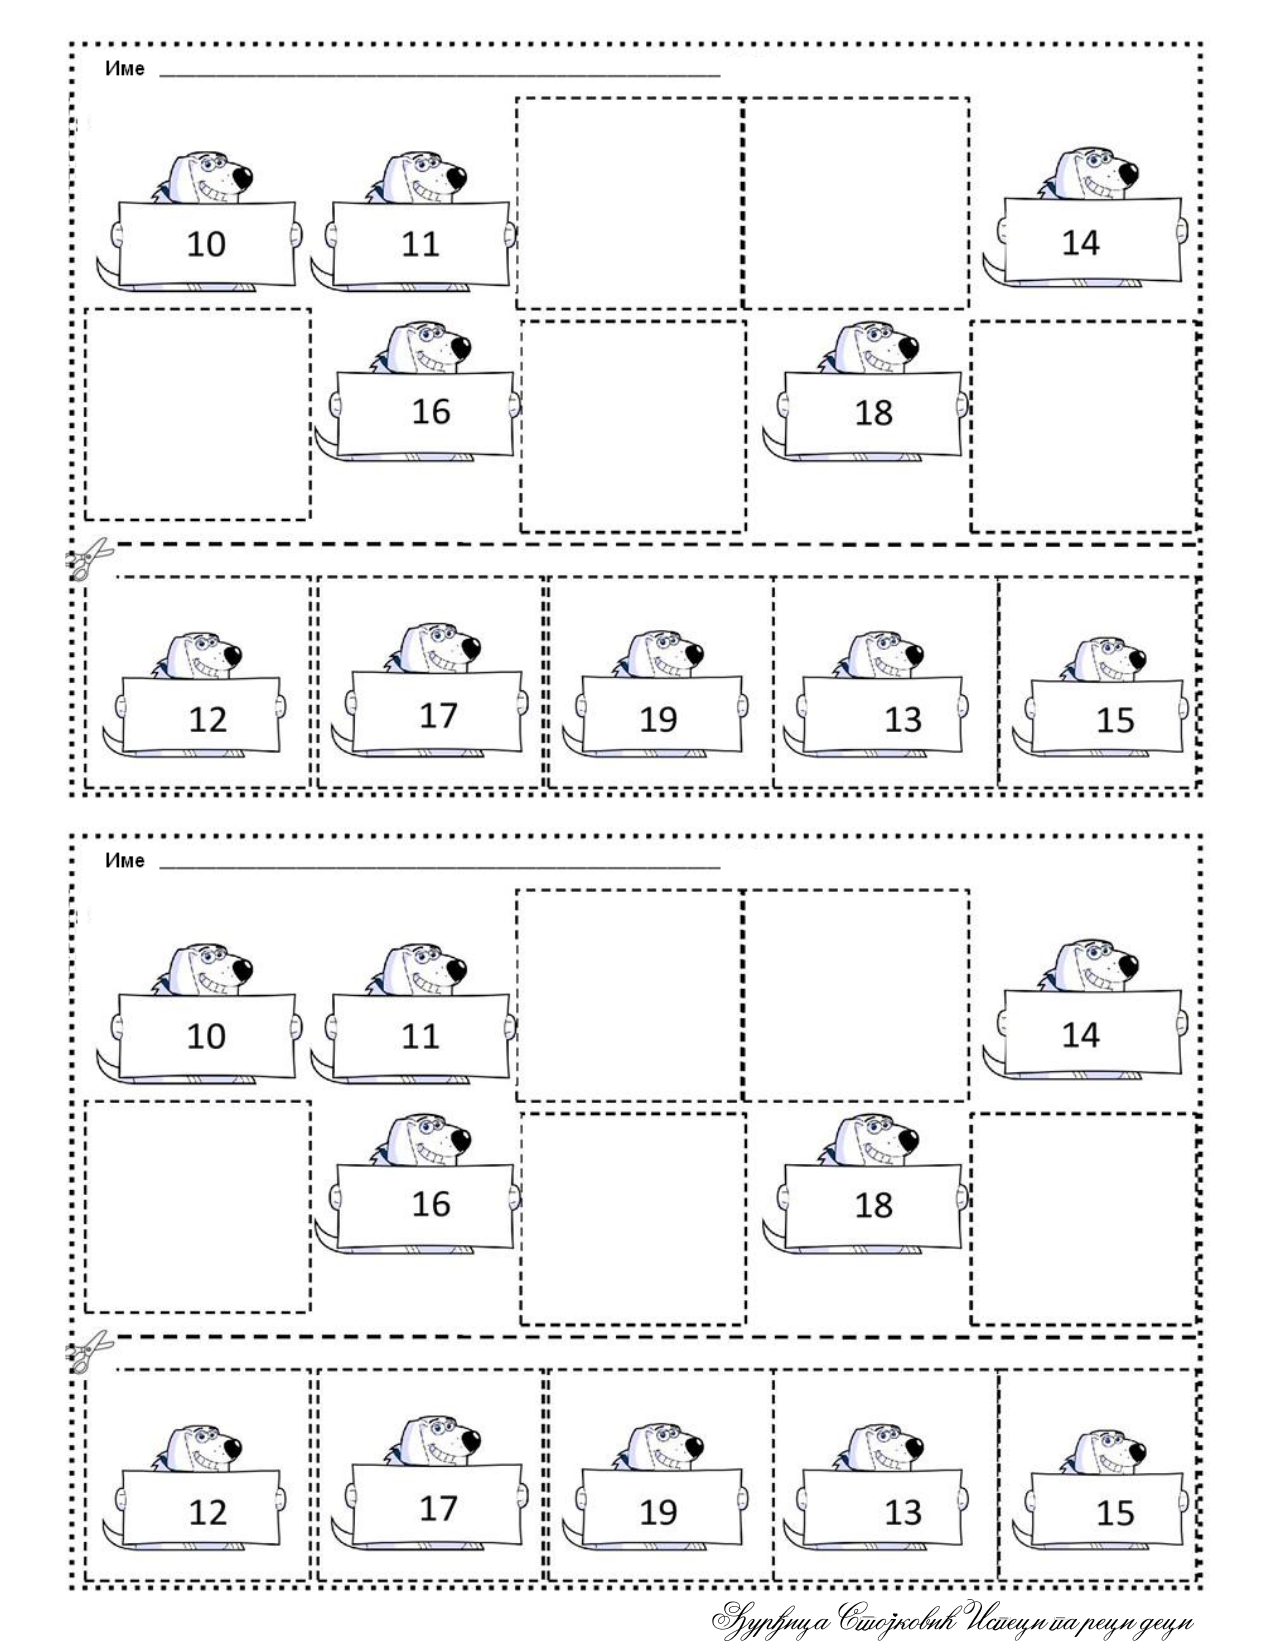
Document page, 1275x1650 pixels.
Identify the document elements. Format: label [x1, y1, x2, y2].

picture [65, 827, 1210, 1596]
picture [712, 1599, 1195, 1641]
picture [65, 35, 1210, 803]
